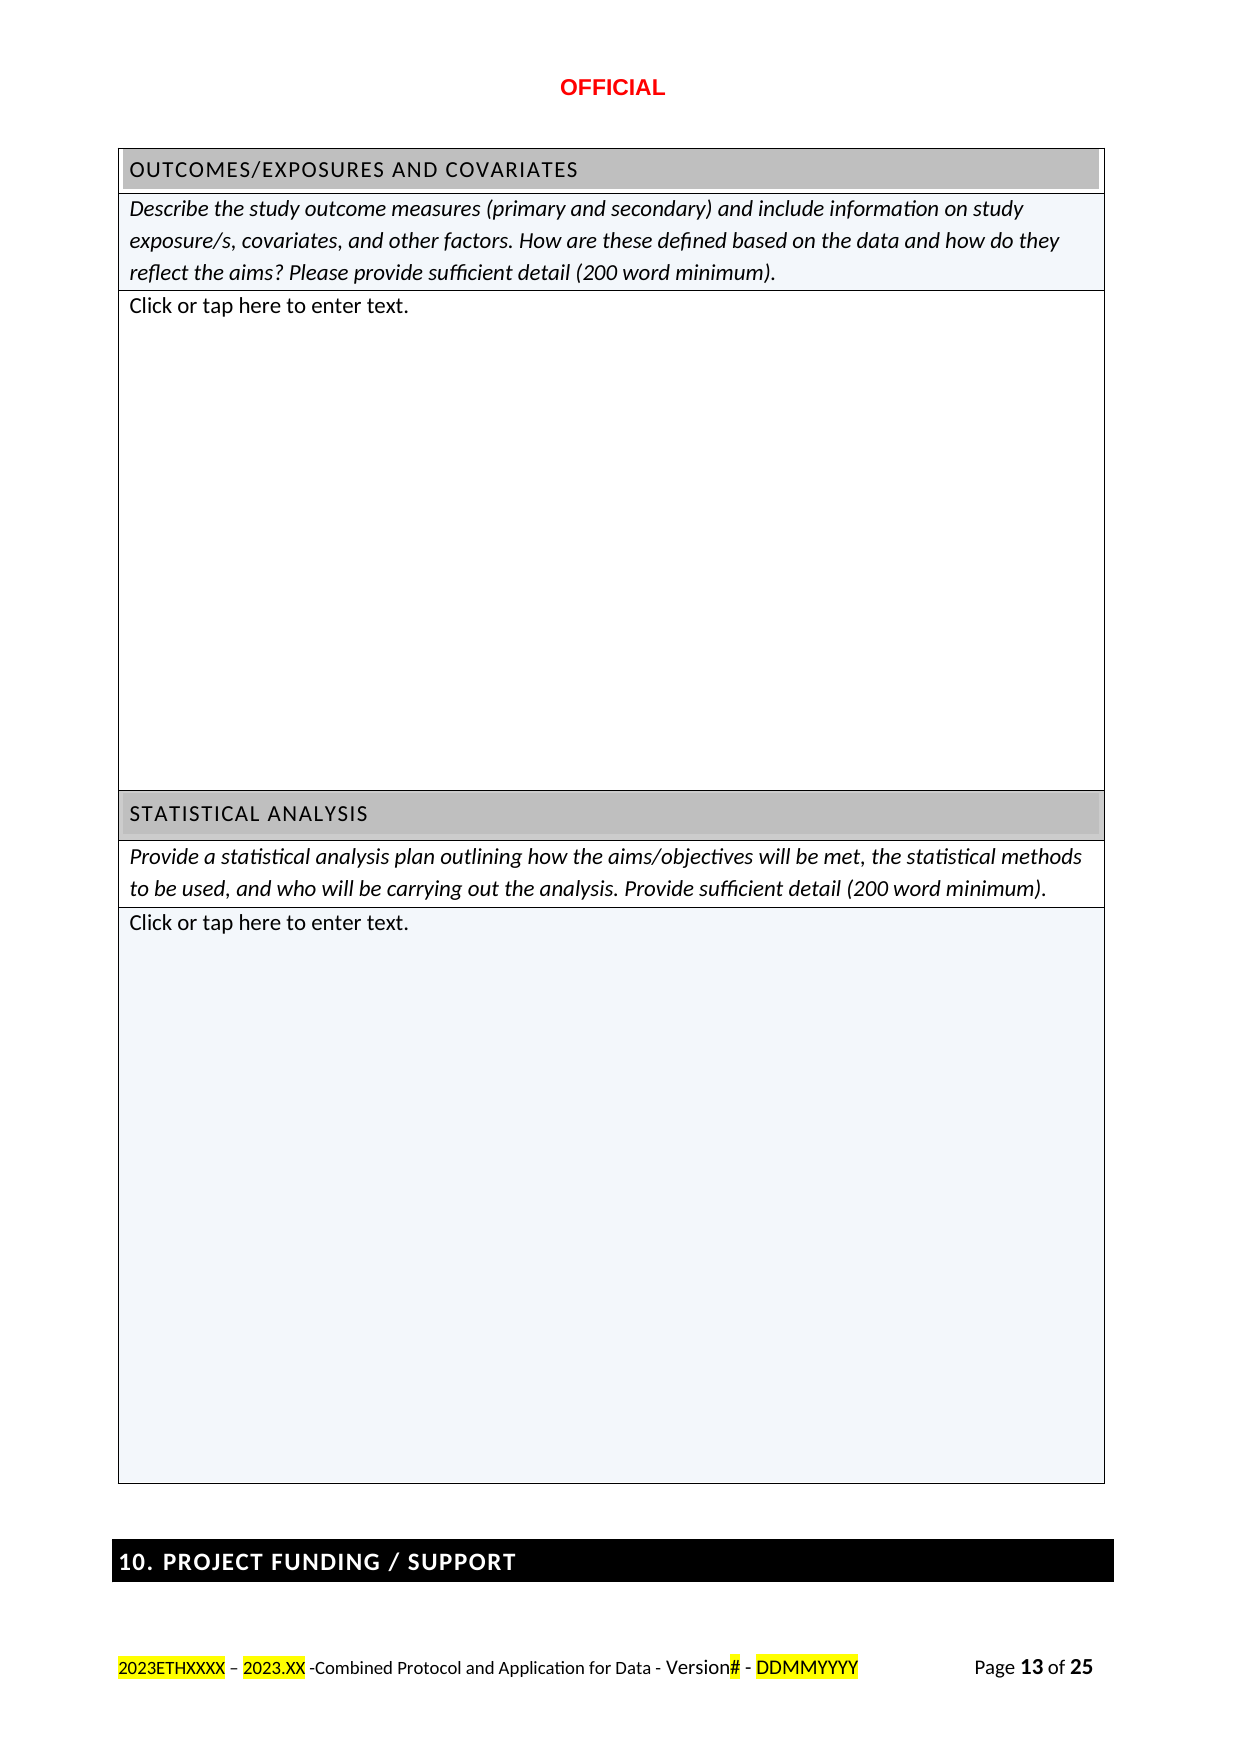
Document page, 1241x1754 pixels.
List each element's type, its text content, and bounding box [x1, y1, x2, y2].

table_cell Describe the study outcome measures (primary and secondary) and include information on study exposure/s, covariates, and other factors. How are these defined based on the data and how do they reflect the aims? Please provide sufficient detail (200 word minimum). [119, 194, 1104, 290]
table_cell Provide a statistical analysis plan outlining how the aims/objectives will be met, the statistical methods to be used, and who will be carrying out the analysis. Provide sufficient detail (200 word minimum). [119, 841, 1104, 907]
table_cell statistical analysis [119, 791, 1104, 840]
subtitle PROJECT FUNDING / SUPPORT [118, 1546, 1107, 1576]
table_header Outcomes/exposures and covariates [119, 149, 1104, 193]
